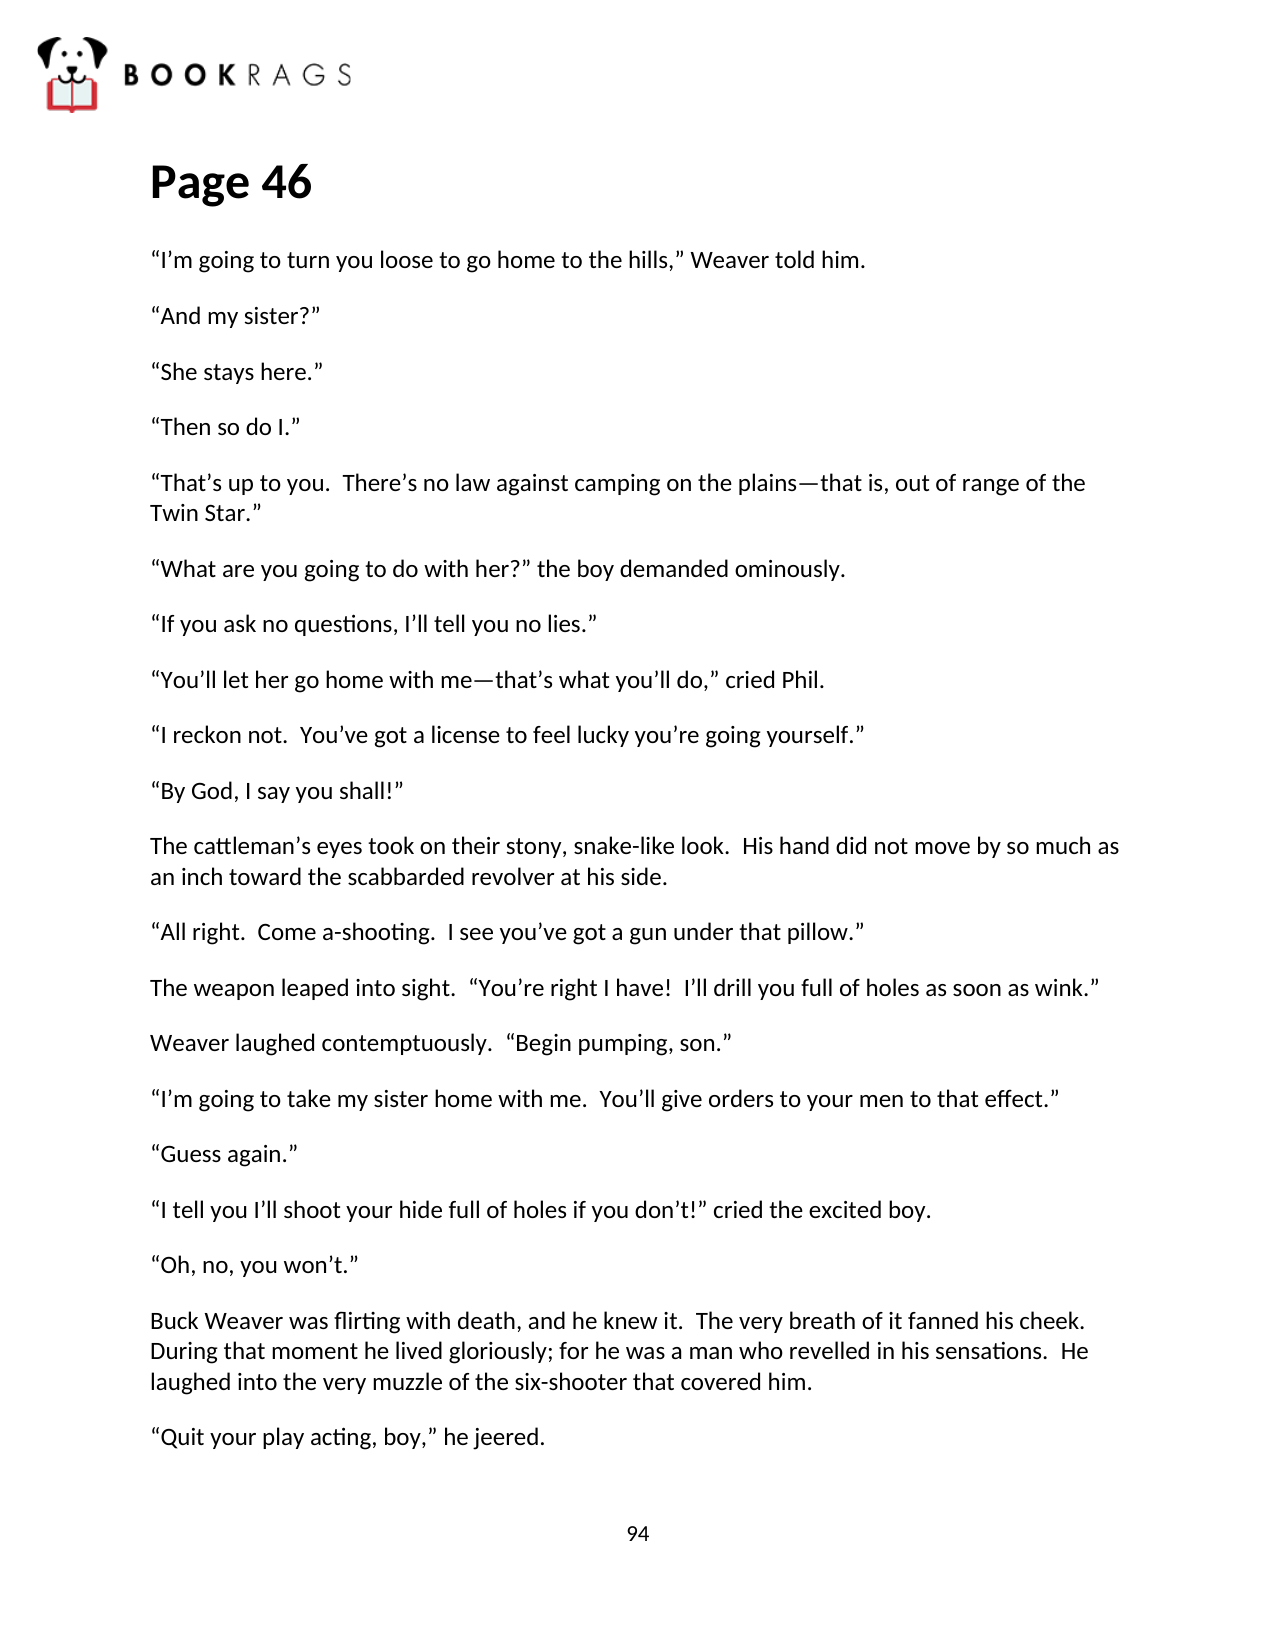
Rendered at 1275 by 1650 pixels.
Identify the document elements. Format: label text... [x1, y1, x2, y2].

picture [37, 37, 351, 113]
text The cattleman’s eyes took on their stony, snake-like look. His hand did not move by so much as an inch toward the scabbarded revolver at his side. [150, 830, 1125, 891]
text “I tell you I’ll shoot your hide full of holes if you don’t!” cried the excited boy. [150, 1194, 1125, 1224]
text “And my sister?” [150, 300, 1125, 331]
text “Then so do I.” [150, 411, 1125, 442]
text “You’ll let her go home with me—­that’s what you’ll do,” cried Phil. [150, 664, 1125, 694]
text Weaver laughed contemptuously. “Begin pumping, son.” [150, 1027, 1125, 1058]
text “If you ask no questions, I’ll tell you no lies.” [150, 608, 1125, 639]
text “Guess again.” [150, 1138, 1125, 1169]
text “I’m going to take my sister home with me. You’ll give orders to your men to that effect.” [150, 1083, 1125, 1113]
text Page 46 [150, 150, 1125, 211]
text “All right. Come a-shooting. I see you’ve got a gun under that pillow.” [150, 916, 1125, 947]
text “I reckon not. You’ve got a license to feel lucky you’re going yourself.” [150, 719, 1125, 750]
text “I’m going to turn you loose to go home to the hills,” Weaver told him. [150, 244, 1125, 275]
text “Quit your play acting, boy,” he jeered. [150, 1422, 1125, 1452]
text “Oh, no, you won’t.” [150, 1249, 1125, 1280]
text “By God, I say you shall!” [150, 775, 1125, 805]
text “She stays here.” [150, 356, 1125, 386]
text The weapon leaped into sight. “You’re right I have! I’ll drill you full of holes as soon as wink.” [150, 972, 1125, 1002]
text “That’s up to you. There’s no law against camping on the plains—­that is, out of range of the Twin Star.” [150, 467, 1125, 528]
text Buck Weaver was flirting with death, and he knew it. The very breath of it fanned his cheek. During that moment he lived gloriously; for he was a man who revelled in his sensations. He laughed into the very muzzle of the six-shooter that covered him. [150, 1305, 1125, 1397]
text “What are you going to do with her?” the boy demanded ominously. [150, 553, 1125, 583]
